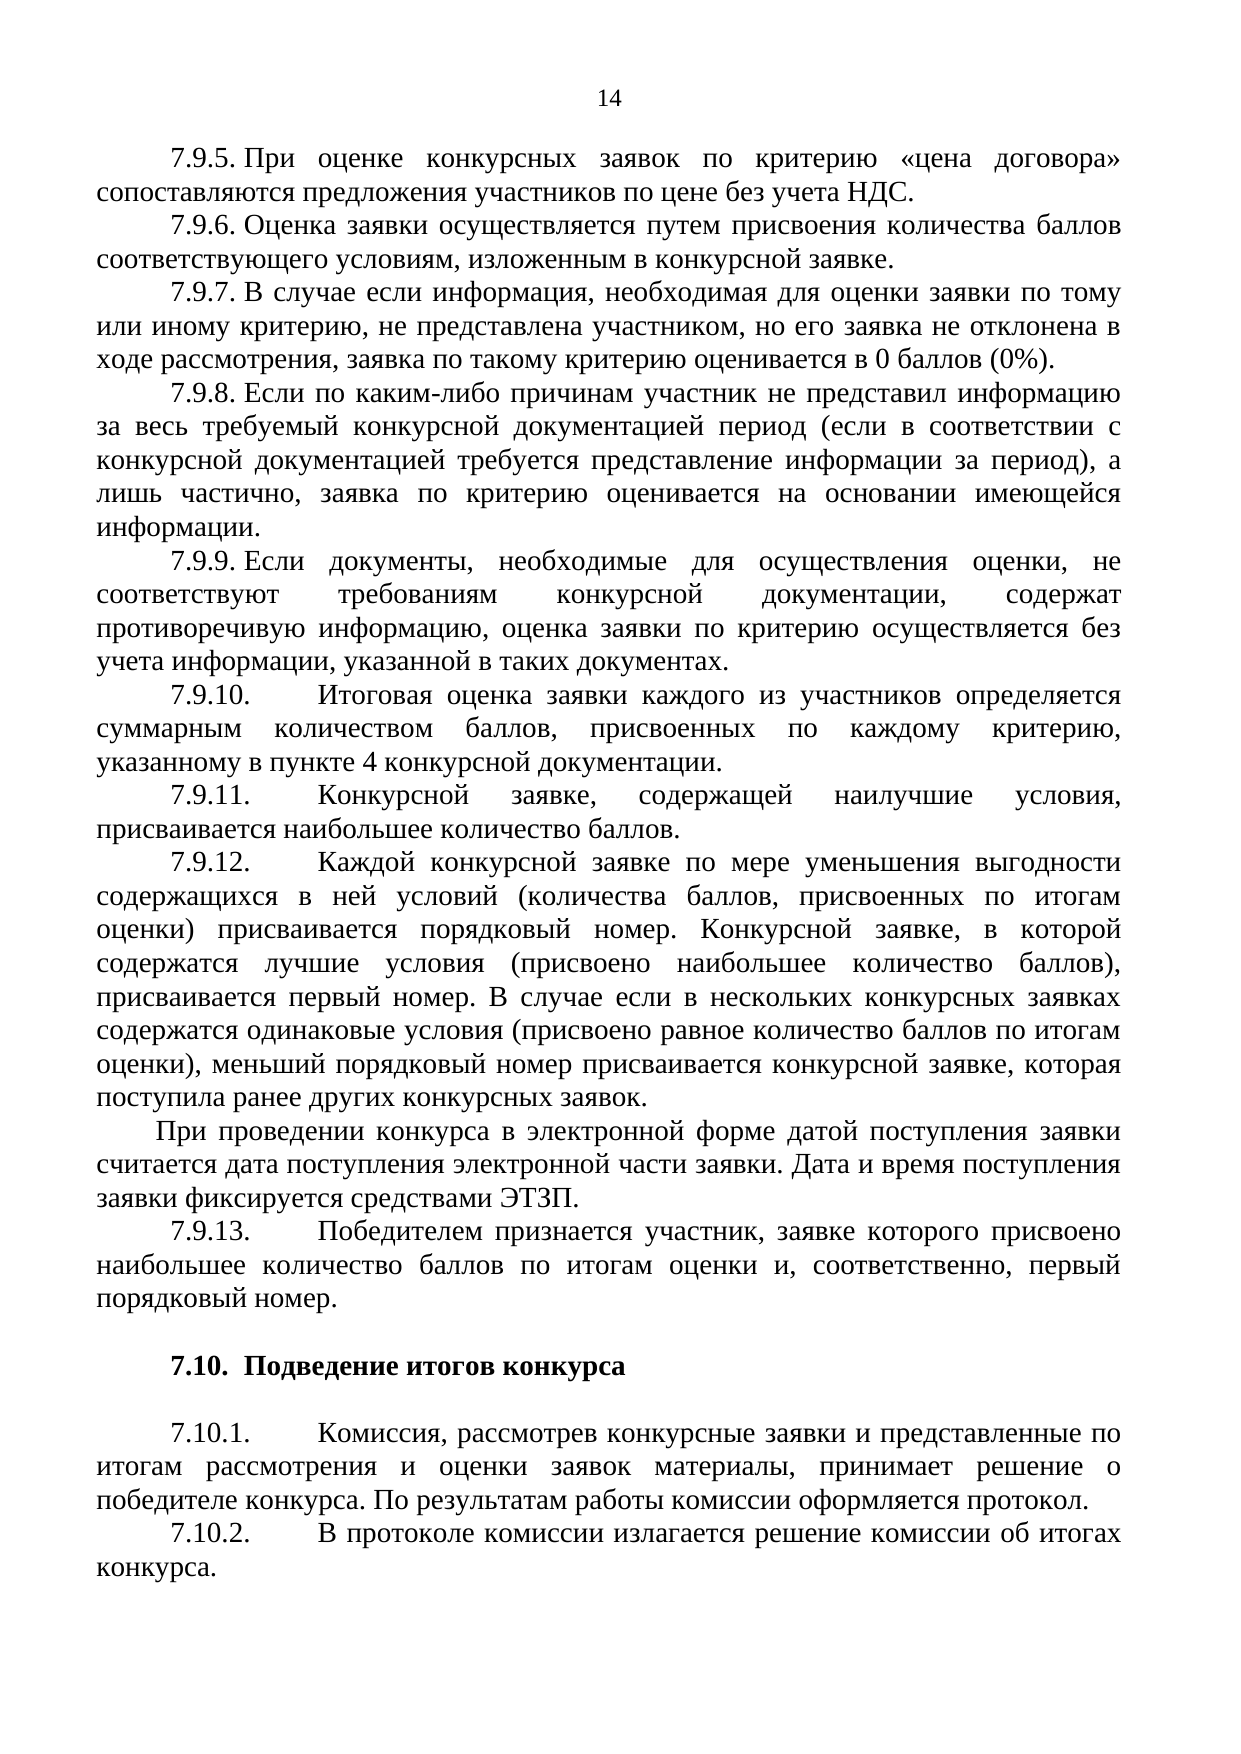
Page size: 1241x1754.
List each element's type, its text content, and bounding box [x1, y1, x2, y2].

list При оценке конкурсных заявок по критерию «цена договора» сопоставляются предложения участников по цене без учета НДС. [96, 140, 1122, 207]
list Итоговая оценка заявки каждого из участников определяется суммарным количеством баллов, присвоенных по каждому критерию, указанному в пункте 4 конкурсной документации. [96, 677, 1122, 777]
subtitle Подведение итогов конкурса [170, 1348, 1122, 1381]
list В случае если информация, необходимая для оценки заявки по тому или иному критерию, не представлена участником, но его заявка не отклонена в ходе рассмотрения, заявка по такому критерию оценивается в 0 баллов (0%). [96, 274, 1122, 375]
list Победителем признается участник, заявке которого присвоено наибольшее количество баллов по итогам оценки и, соответственно, первый порядковый номер. [96, 1213, 1122, 1314]
text При проведении конкурса в электронной форме датой поступления заявки считается дата поступления электронной части заявки. Дата и время поступления заявки фиксируется средствами ЭТЗП. [96, 1113, 1122, 1213]
list В протоколе комиссии излагается решение комиссии об итогах конкурса. [96, 1515, 1122, 1582]
list Каждой конкурсной заявке по мере уменьшения выгодности содержащихся в ней условий (количества баллов, присвоенных по итогам оценки) присваивается порядковый номер. Конкурсной заявке, в которой содержатся лучшие условия (присвоено наибольшее количество баллов), присваивается первый номер. В случае если в нескольких конкурсных заявках содержатся одинаковые условия (присвоено равное количество баллов по итогам оценки), меньший порядковый номер присваивается конкурсной заявке, которая поступила ранее других конкурсных заявок. [96, 844, 1122, 1113]
list Оценка заявки осуществляется путем присвоения количества баллов соответствующего условиям, изложенным в конкурсной заявке. [96, 207, 1122, 274]
list Комиссия, рассмотрев конкурсные заявки и представленные по итогам рассмотрения и оценки заявок материалы, принимает решение о победителе конкурса. По результатам работы комиссии оформляется протокол. [96, 1415, 1122, 1515]
list Если по каким-либо причинам участник не представил информацию за весь требуемый конкурсной документацией период (если в соответствии с конкурсной документацией требуется представление информации за период), а лишь частично, заявка по критерию оценивается на основании имеющейся информации. [96, 375, 1122, 543]
list Конкурсной заявке, содержащей наилучшие условия, присваивается наибольшее количество баллов. [96, 777, 1122, 844]
list Если документы, необходимые для осуществления оценки, не соответствуют требованиям конкурсной документации, содержат противоречивую информацию, оценка заявки по критерию осуществляется без учета информации, указанной в таких документах. [96, 543, 1122, 677]
